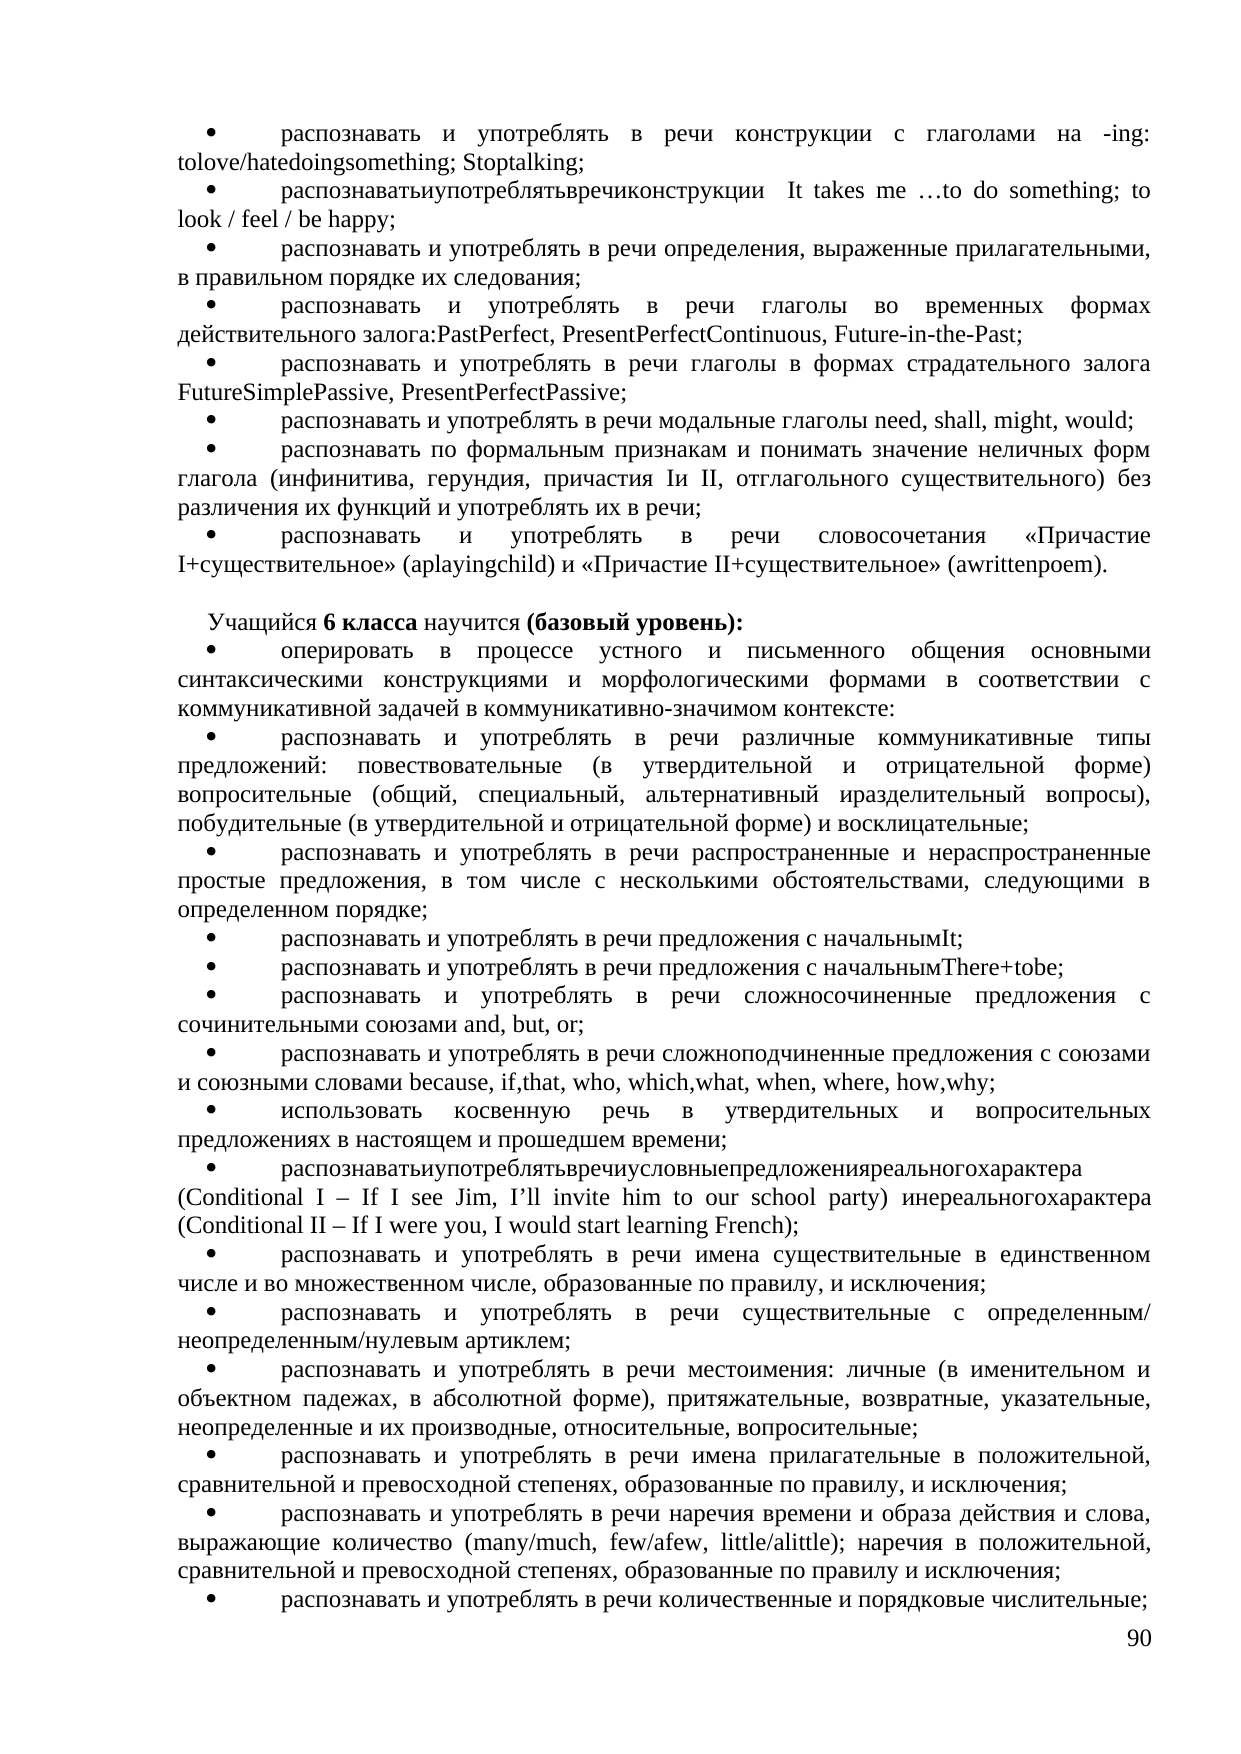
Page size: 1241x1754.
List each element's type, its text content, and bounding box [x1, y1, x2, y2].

list распознавать и употреблять в речи предложения с начальнымThere+tobe; [177, 952, 1152, 981]
list распознавать и употреблять в речи местоимения: личные (в именительном и объектном падежах, в абсолютной форме), притяжательные, возвратные, указательные, неопределенные и их производные, относительные, вопросительные; [177, 1354, 1152, 1441]
list распознавать и употреблять в речи имена существительные в единственном числе и во множественном числе, образованные по правилу, и исключения; [177, 1239, 1152, 1297]
list распознаватьиупотреблятьвречиконструкции It takes me …to do something; to look / feel / be happy; [177, 176, 1152, 233]
list распознавать и употреблять в речи конструкции с глаголами на -ing: tolove/hatedoingsomething; Stoptalking; [177, 118, 1152, 176]
list распознавать и употреблять в речи различные коммуникативные типы предложений: повествовательные (в утвердительной и отрицательной форме) вопросительные (общий, специальный, альтернативный иразделительный вопросы), побудительные (в утвердительной и отрицательной форме) и восклицательные; [177, 722, 1152, 837]
list распознавать и употреблять в речи распространенные и нераспространенные простые предложения, в том числе с несколькими обстоятельствами, следующими в определенном порядке; [177, 837, 1152, 923]
list распознавать и употреблять в речи количественные и порядковые числительные; [177, 1584, 1152, 1613]
list распознавать и употреблять в речи словосочетания «Причастие I+существительное» (aplayingchild) и «Причастие II+существительное» (awrittenpoem). [177, 521, 1152, 578]
list оперировать в процессе устного и письменного общения основными синтаксическими конструкциями и морфологическими формами в соответствии с коммуникативной задачей в коммуникативно-значимом контексте: [177, 636, 1152, 722]
list распознавать и употреблять в речи сложноподчиненные предложения с союзами и союзными словами because, if,that, who, which,what, when, where, how,why; [177, 1038, 1152, 1096]
list распознавать и употреблять в речи глаголы в формах страдательного залога FutureSimplePassive, PresentPerfectPassive; [177, 348, 1152, 406]
list распознавать и употреблять в речи наречия времени и образа действия и слова, выражающие количество (many/much, few/afew, little/alittle); наречия в положительной, сравнительной и превосходной степенях, образованные по правилу и исключения; [177, 1498, 1152, 1584]
text Учащийся 6 класса научится (базовый уровень): [177, 607, 1152, 636]
list распознавать по формальным признакам и понимать значение неличных форм глагола (инфинитива, герундия, причастия Iи II, отглагольного существительного) без различения их функций и употреблять их в речи; [177, 434, 1152, 521]
list использовать косвенную речь в утвердительных и вопросительных предложениях в настоящем и прошедшем времени; [177, 1096, 1152, 1153]
list распознавать и употреблять в речи существительные с определенным/ неопределенным/нулевым артиклем; [177, 1297, 1152, 1354]
list распознавать и употреблять в речи модальные глаголы need, shall, might, would; [177, 406, 1152, 434]
list распознавать и употреблять в речи сложносочиненные предложения с сочинительными союзами and, but, or; [177, 981, 1152, 1038]
list распознаватьиупотреблятьвречиусловныепредложенияреальногохарактера (Conditional I – If I see Jim, I’ll invite him to our school party) инереальногохарактера (Conditional II – If I were you, I would start learning French); [177, 1153, 1152, 1239]
list распознавать и употреблять в речи предложения с начальнымIt; [177, 923, 1152, 952]
list распознавать и употреблять в речи глаголы во временных формах действительного залога:PastPerfect, PresentPerfectContinuous, Future-in-the-Past; [177, 291, 1152, 348]
list распознавать и употреблять в речи имена прилагательные в положительной, сравнительной и превосходной степенях, образованные по правилу, и исключения; [177, 1441, 1152, 1498]
list распознавать и употреблять в речи определения, выраженные прилагательными, в правильном порядке их следования; [177, 233, 1152, 291]
